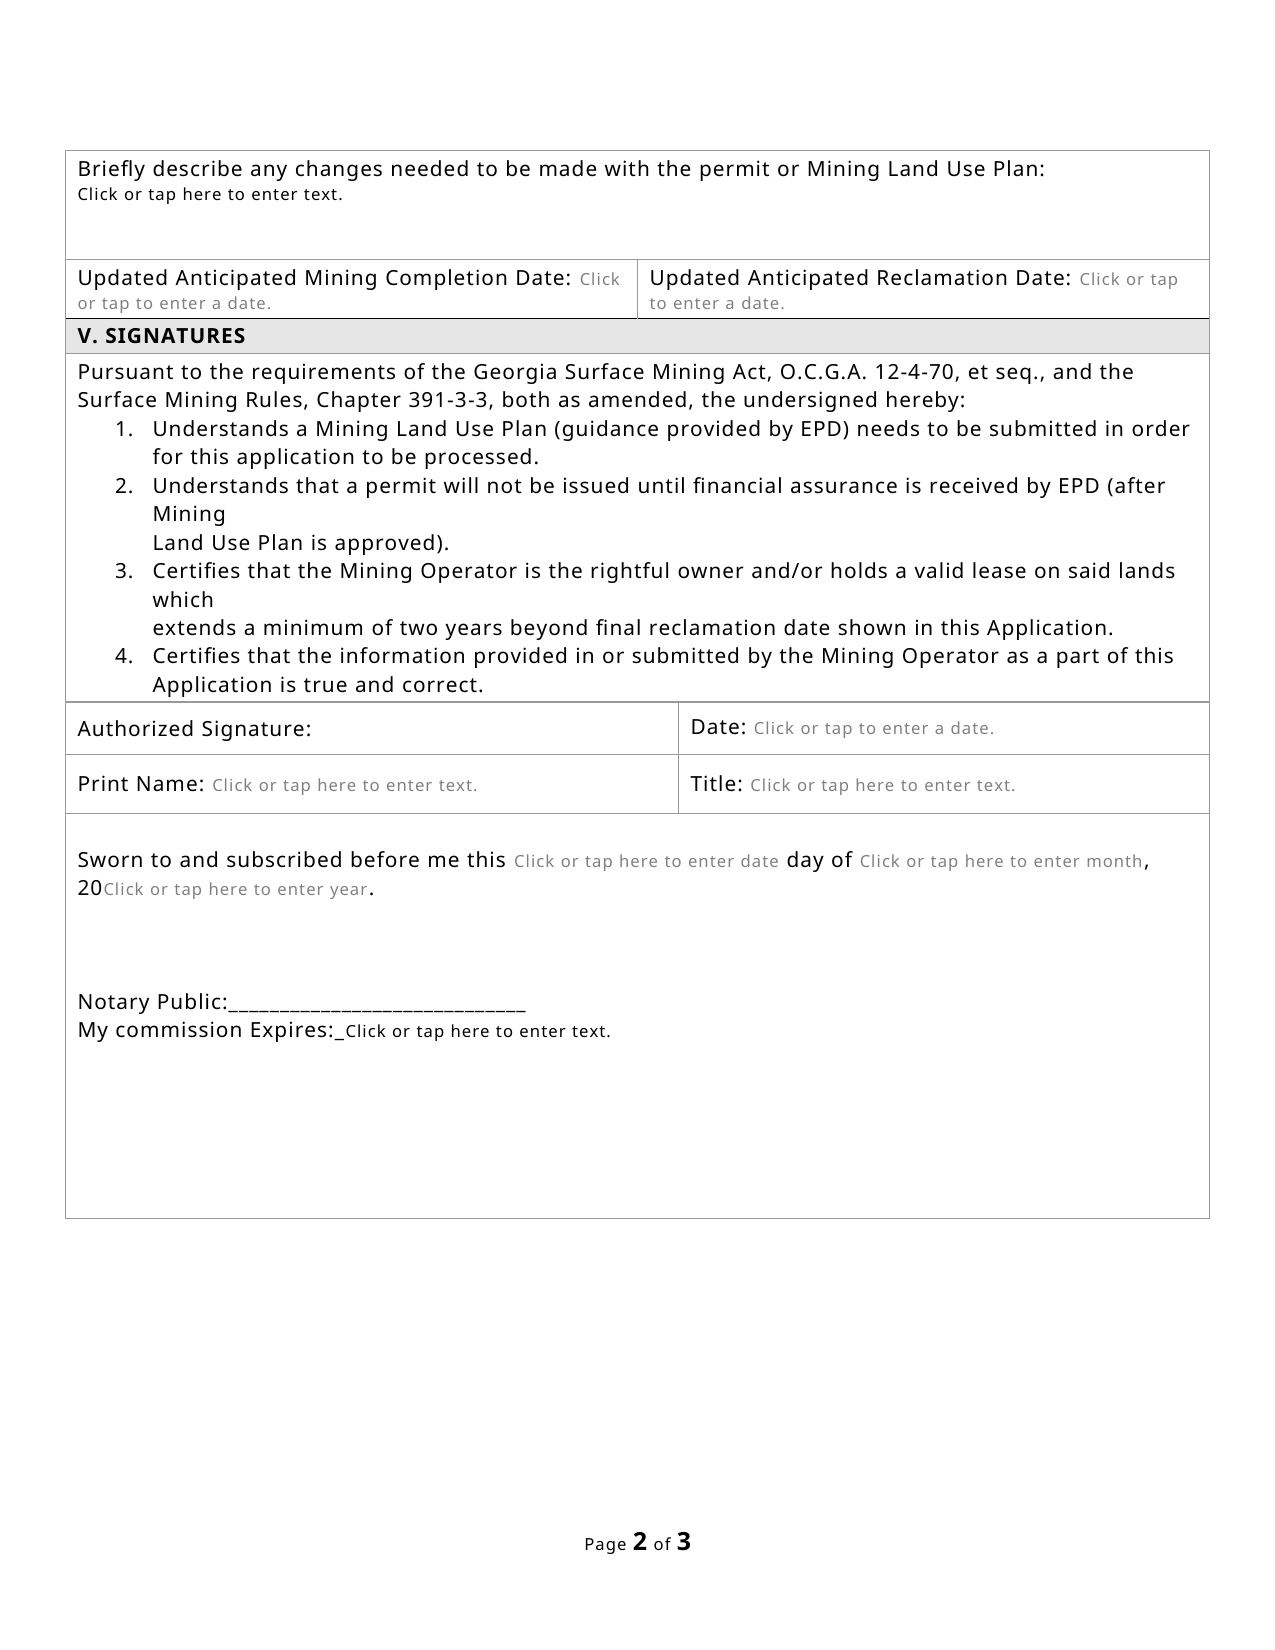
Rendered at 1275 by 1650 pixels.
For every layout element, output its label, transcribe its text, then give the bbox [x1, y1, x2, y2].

table_cell Briefly describe any changes needed to be made with the permit or Mining Land Use Plan: [66, 151, 1209, 259]
table_cell Date: [679, 703, 1209, 754]
table_cell V. SIGNATURES [66, 319, 1209, 353]
table_cell Authorized Signature: [66, 703, 678, 754]
table_cell Print Name: [66, 755, 678, 812]
table_cell Sworn to and subscribed before me this day of , 20. Notary Public:_____________________________ My commission Expires:_ [66, 814, 1209, 1218]
table_cell Pursuant to the requirements of the Georgia Surface Mining Act, O.C.G.A. 12-4-70, et seq., and the Surface Mining Rules, Chapter 391-3-3, both as amended, the undersigned hereby: Understands a Mining Land Use Plan (guidance provided by EPD) needs to be submitted in order for this application to be processed. Understands that a permit will not be issued until financial assurance is received by EPD (after Mining Land Use Plan is approved). Certifies that the Mining Operator is the rightful owner and/or holds a valid lease on said lands which extends a minimum of two years beyond final reclamation date shown in this Application. Certifies that the information provided in or submitted by the Mining Operator as a part of this Application is true and correct. [66, 354, 1209, 701]
table_cell Updated Anticipated Reclamation Date: [638, 260, 1209, 318]
table_cell Title: [679, 755, 1209, 812]
table_cell Updated Anticipated Mining Completion Date: [66, 260, 637, 318]
